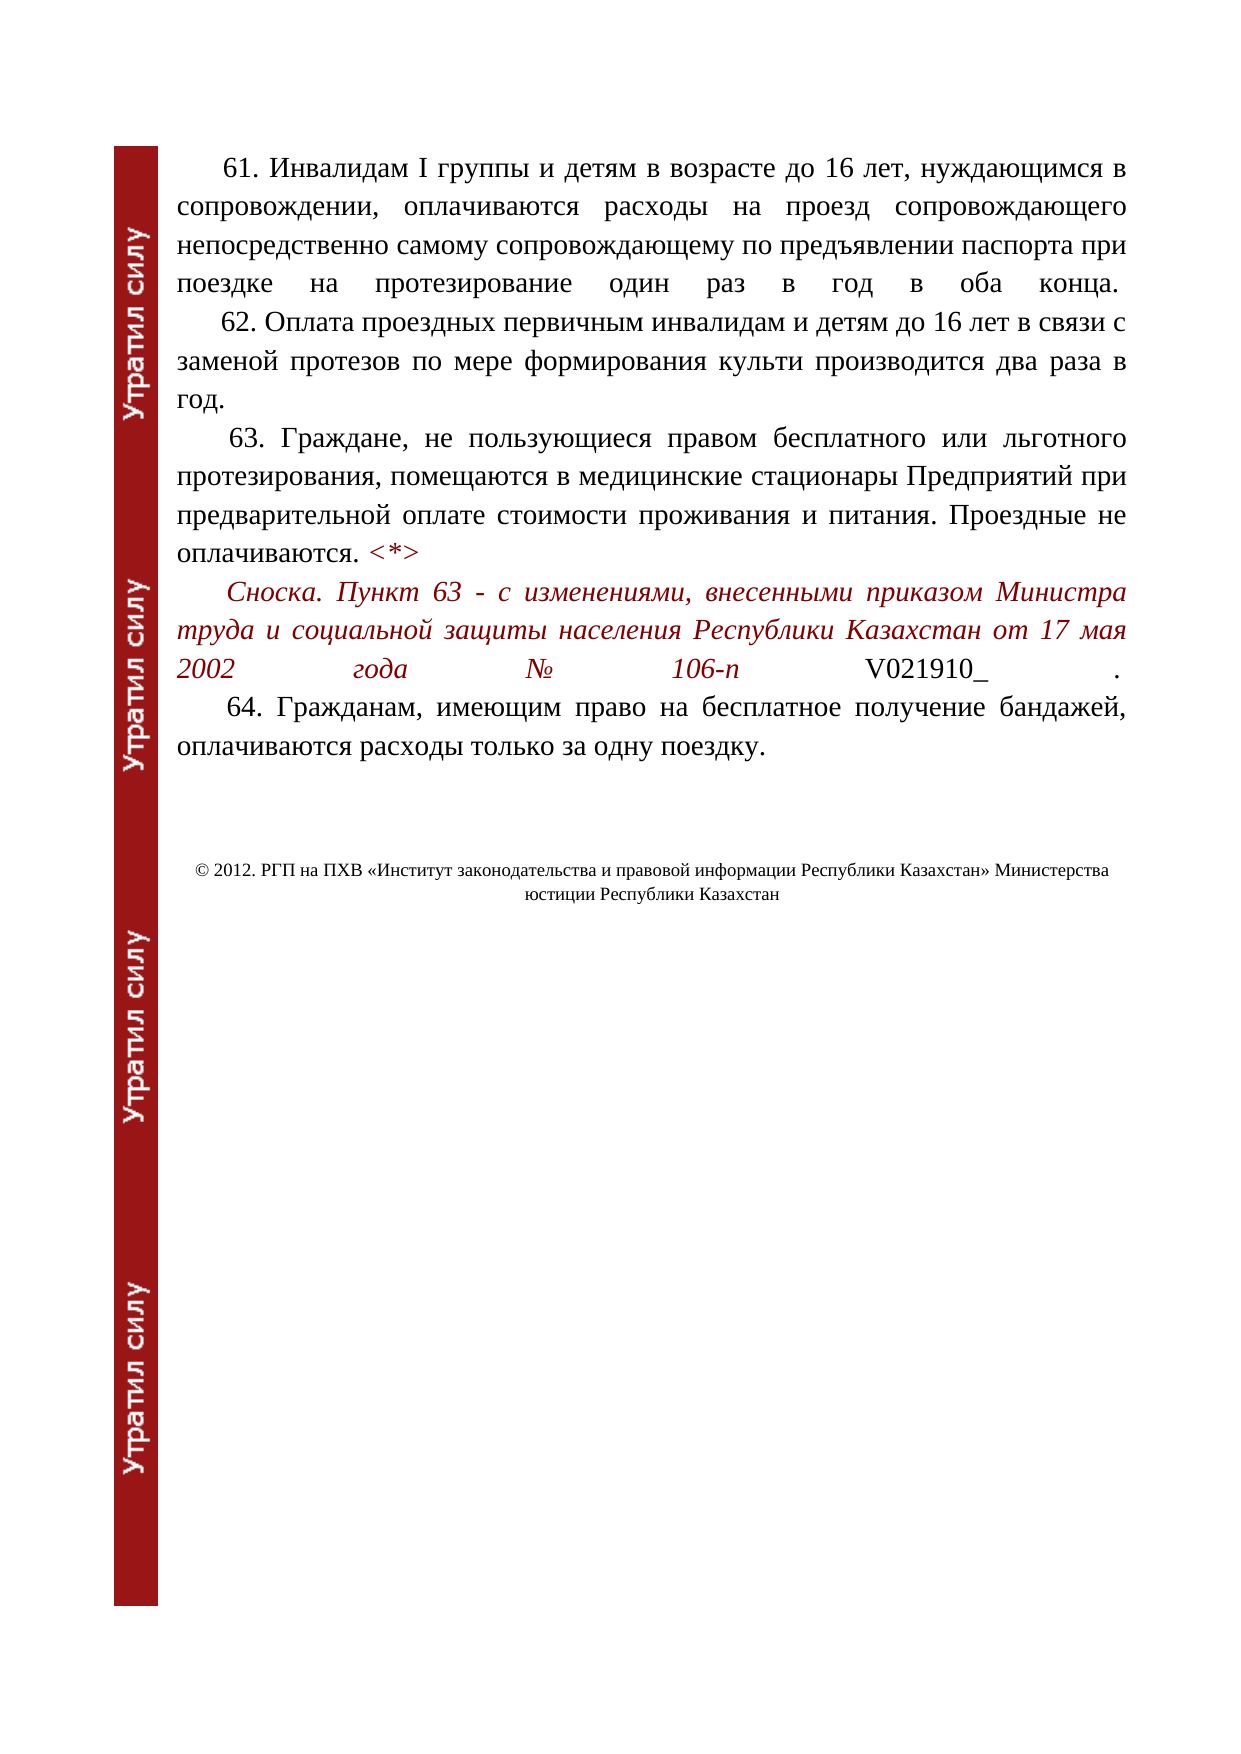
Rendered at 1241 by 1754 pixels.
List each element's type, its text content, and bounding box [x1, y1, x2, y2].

text © 2012. РГП на ПХВ «Институт законодательства и правовой информации Республики Казахстан» Министерства юстиции Республики Казахстан [112, 858, 1128, 905]
picture [114, 762, 158, 858]
picture [114, 905, 158, 1606]
picture [114, 146, 158, 150]
